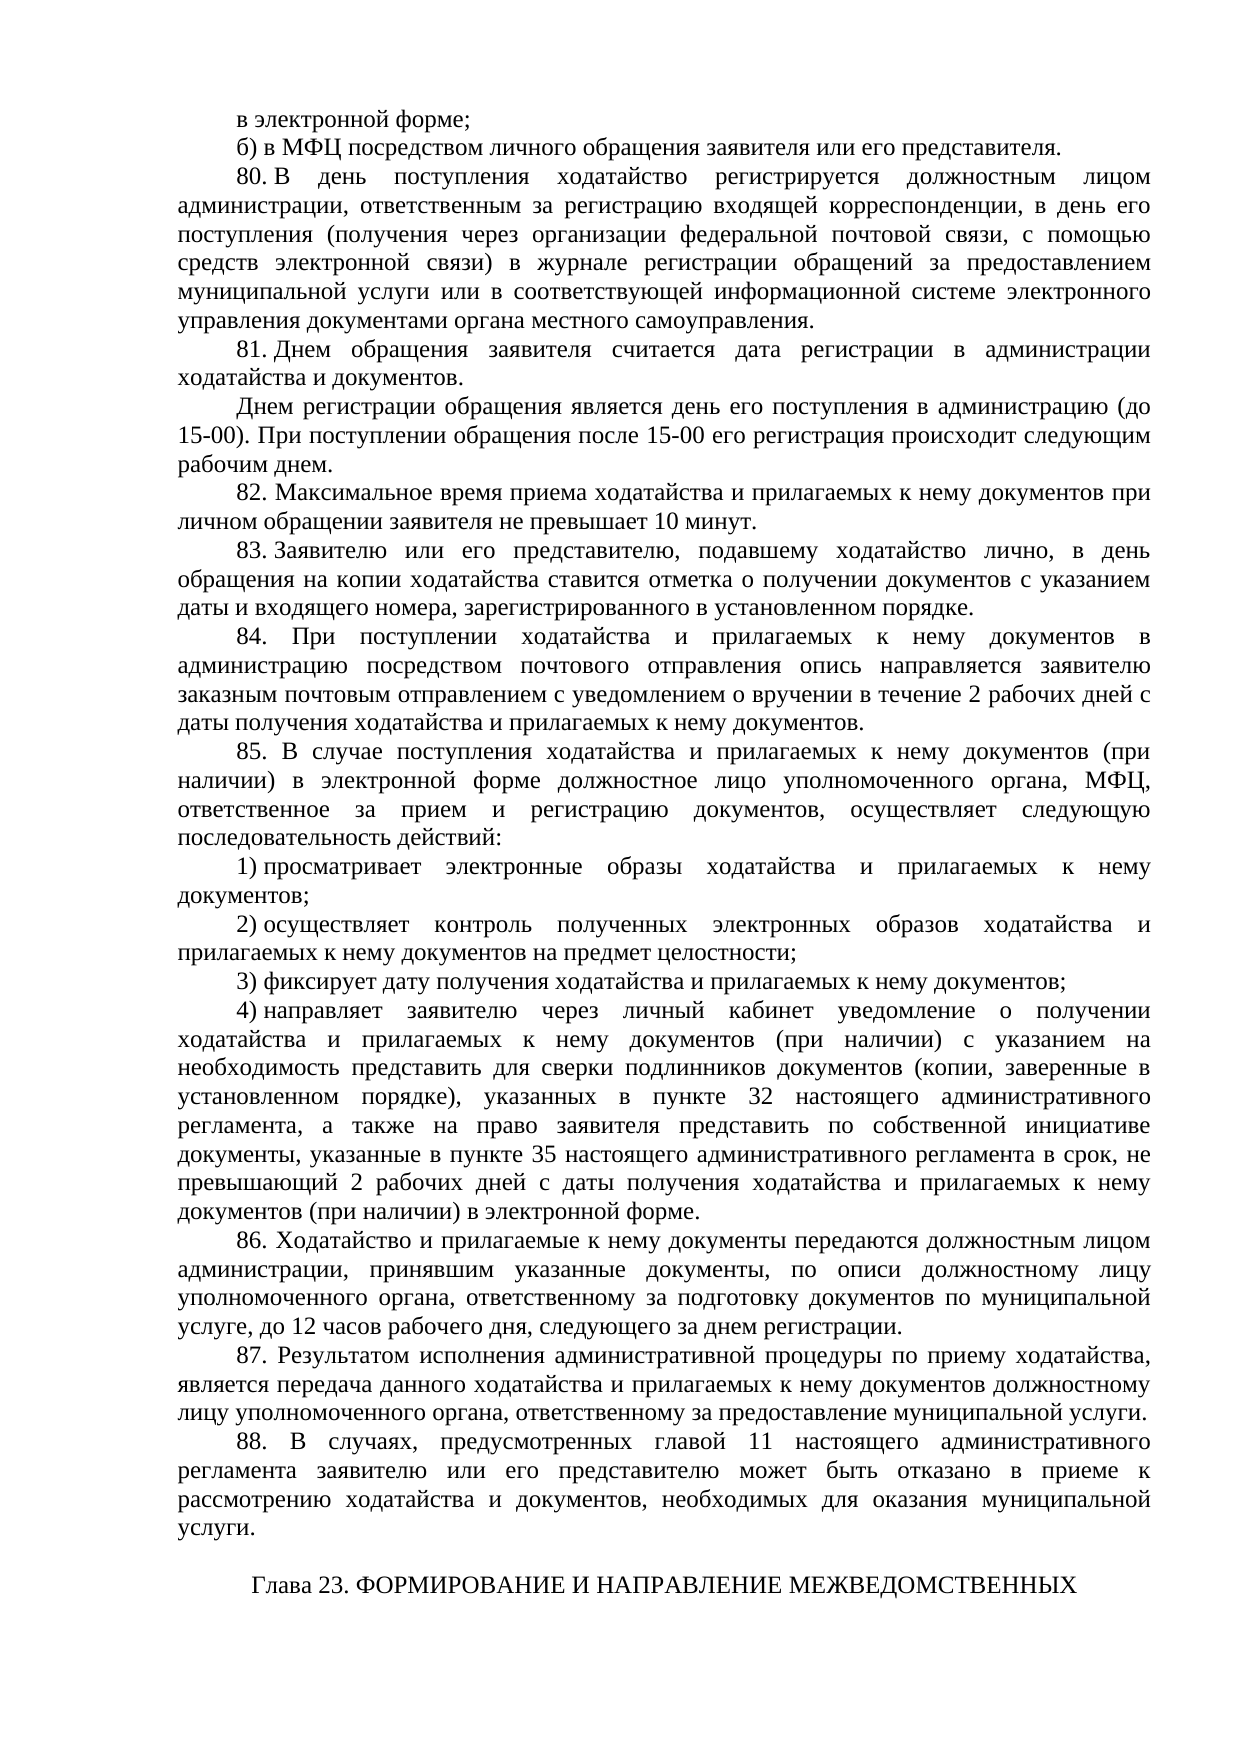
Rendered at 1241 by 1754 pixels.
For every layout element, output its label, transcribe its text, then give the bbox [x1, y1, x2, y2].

text 2) осуществляет контроль полученных электронных образов ходатайства и прилагаемых к нему документов на предмет целостности; [177, 909, 1152, 966]
text 1) просматривает электронные образы ходатайства и прилагаемых к нему документов; [177, 851, 1152, 909]
text 87. Результатом исполнения административной процедуры по приему ходатайства, является передача данного ходатайства и прилагаемых к нему документов должностному лицу уполномоченного органа, ответственному за предоставление муниципальной услуги. [177, 1340, 1152, 1426]
text Днем регистрации обращения является день его поступления в администрацию (до 15-00). При поступлении обращения после 15-00 его регистрация происходит следующим рабочим днем. [177, 391, 1152, 477]
text 4) направляет заявителю через личный кабинет уведомление о получении ходатайства и прилагаемых к нему документов (при наличии) с указанием на необходимость представить для сверки подлинников документов (копии, заверенные в установленном порядке), указанных в пункте 32 настоящего административного регламента, а также на право заявителя представить по собственной инициативе документы, указанные в пункте 35 настоящего административного регламента в срок, не превышающий 2 рабочих дней с даты получения ходатайства и прилагаемых к нему документов (при наличии) в электронной форме. [177, 995, 1152, 1225]
text 84. При поступлении ходатайства и прилагаемых к нему документов в администрацию посредством почтового отправления опись направляется заявителю заказным почтовым отправлением с уведомлением о вручении в течение 2 рабочих дней с даты получения ходатайства и прилагаемых к нему документов. [177, 621, 1152, 736]
text б) в МФЦ посредством личного обращения заявителя или его представителя. [177, 132, 1152, 161]
text 83. Заявителю или его представителю, подавшему ходатайство лично, в день обращения на копии ходатайства ставится отметка о получении документов с указанием даты и входящего номера, зарегистрированного в установленном порядке. [177, 535, 1152, 621]
text 85. В случае поступления ходатайства и прилагаемых к нему документов (при наличии) в электронной форме должностное лицо уполномоченного органа, МФЦ, ответственное за прием и регистрацию документов, осуществляет следующую последовательность действий: [177, 736, 1152, 851]
text Глава 23. Формирование и направление Межведомственных [177, 1570, 1152, 1599]
text в электронной форме; [177, 104, 1152, 132]
text 3) фиксирует дату получения ходатайства и прилагаемых к нему документов; [177, 966, 1152, 995]
text 80. В день поступления ходатайство регистрируется должностным лицом администрации, ответственным за регистрацию входящей корреспонденции, в день его поступления (получения через организации федеральной почтовой связи, с помощью средств электронной связи) в журнале регистрации обращений за предоставлением муниципальной услуги или в соответствующей информационной системе электронного управления документами органа местного самоуправления. [177, 161, 1152, 334]
text 86. Ходатайство и прилагаемые к нему документы передаются должностным лицом администрации, принявшим указанные документы, по описи должностному лицу уполномоченного органа, ответственному за подготовку документов по муниципальной услуге, до 12 часов рабочего дня, следующего за днем регистрации. [177, 1225, 1152, 1340]
text 88. В случаях, предусмотренных главой 11 настоящего административного регламента заявителю или его представителю может быть отказано в приеме к рассмотрению ходатайства и документов, необходимых для оказания муниципальной услуги. [177, 1426, 1152, 1541]
text 82. Максимальное время приема ходатайства и прилагаемых к нему документов при личном обращении заявителя не превышает 10 минут. [177, 477, 1152, 535]
text 81. Днем обращения заявителя считается дата регистрации в администрации ходатайства и документов. [177, 334, 1152, 391]
